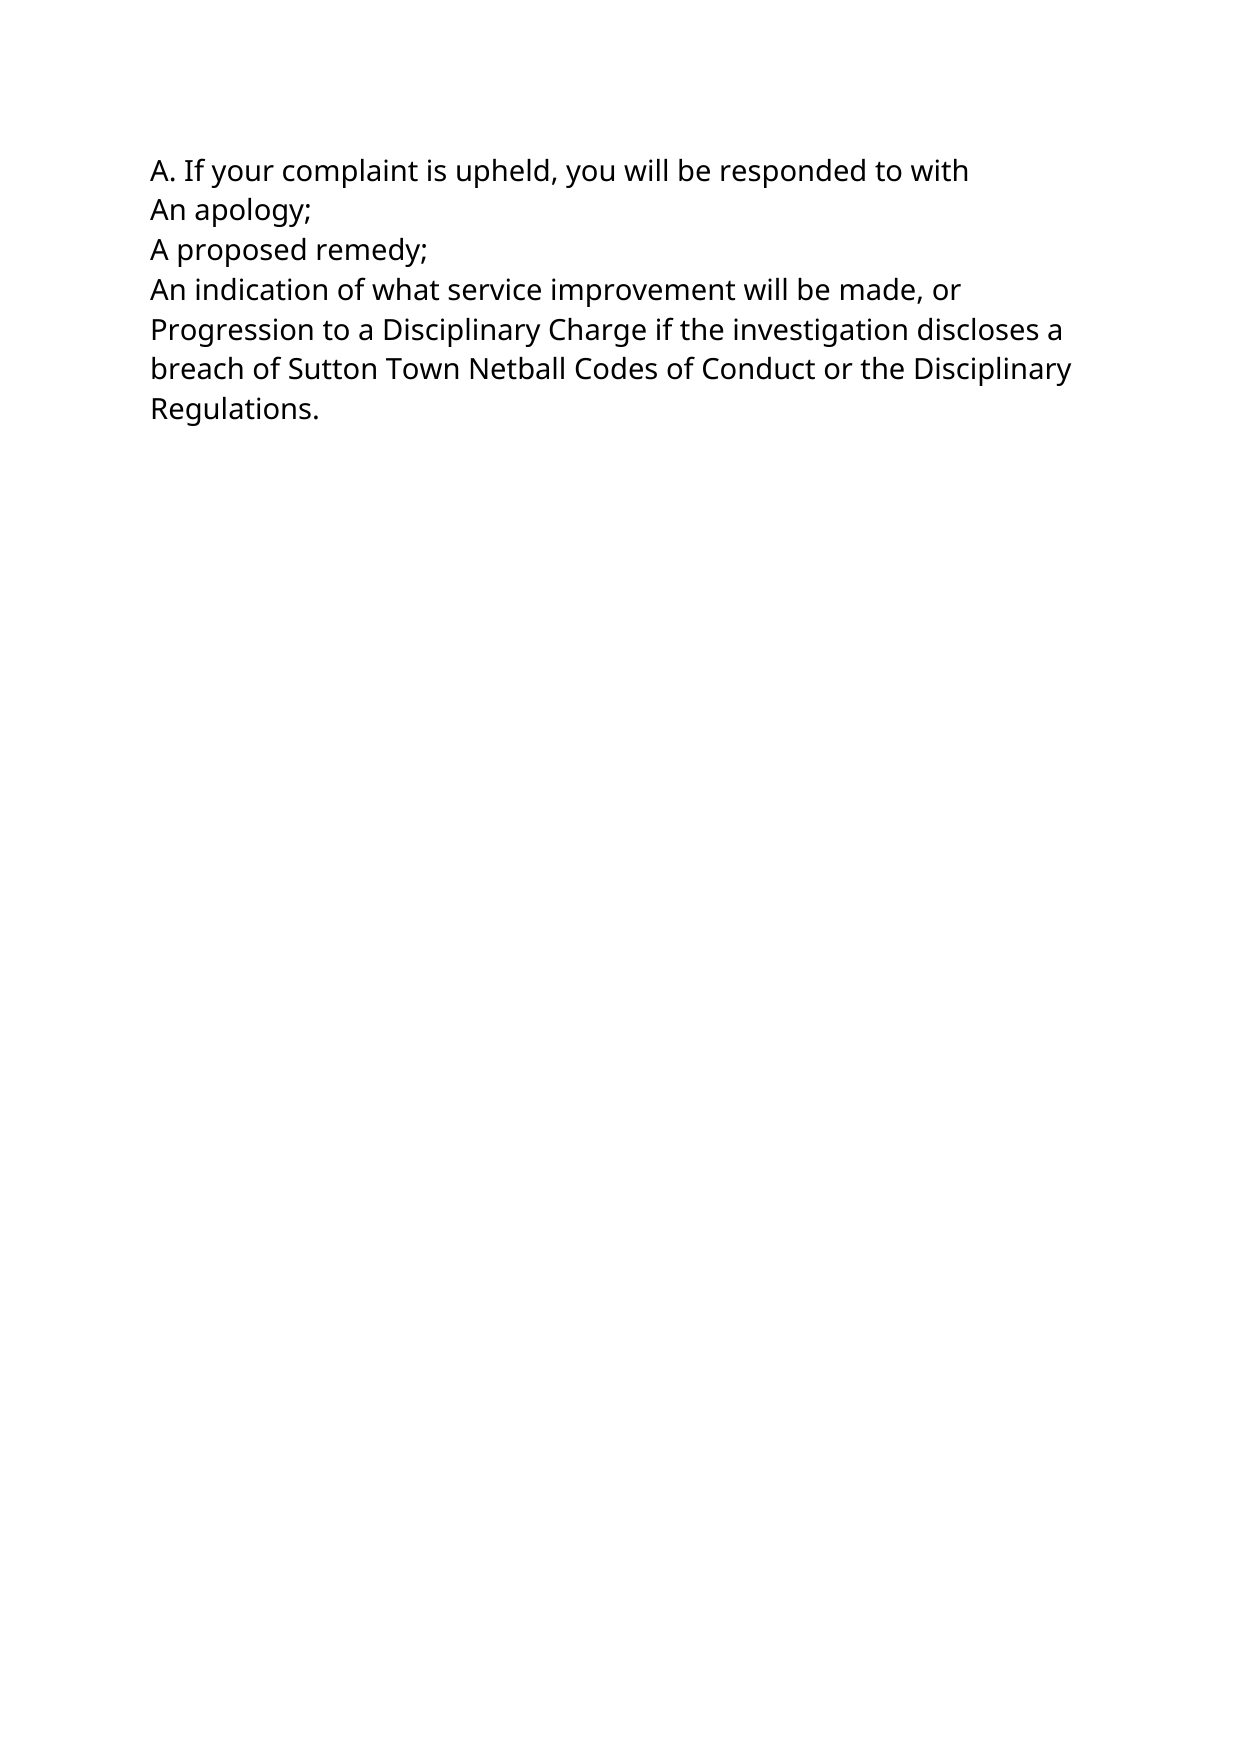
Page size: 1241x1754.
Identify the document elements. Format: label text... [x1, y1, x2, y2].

text Progression to a Disciplinary Charge if the investigation discloses a breach of Sutton Town Netball Codes of Conduct or the Disciplinary Regulations. [150, 309, 1090, 428]
text A proposed remedy; [150, 229, 1090, 269]
text An apology; [150, 190, 1090, 229]
text An indication of what service improvement will be made, or [150, 269, 1090, 309]
text A. If your complaint is upheld, you will be responded to with [150, 150, 1090, 190]
